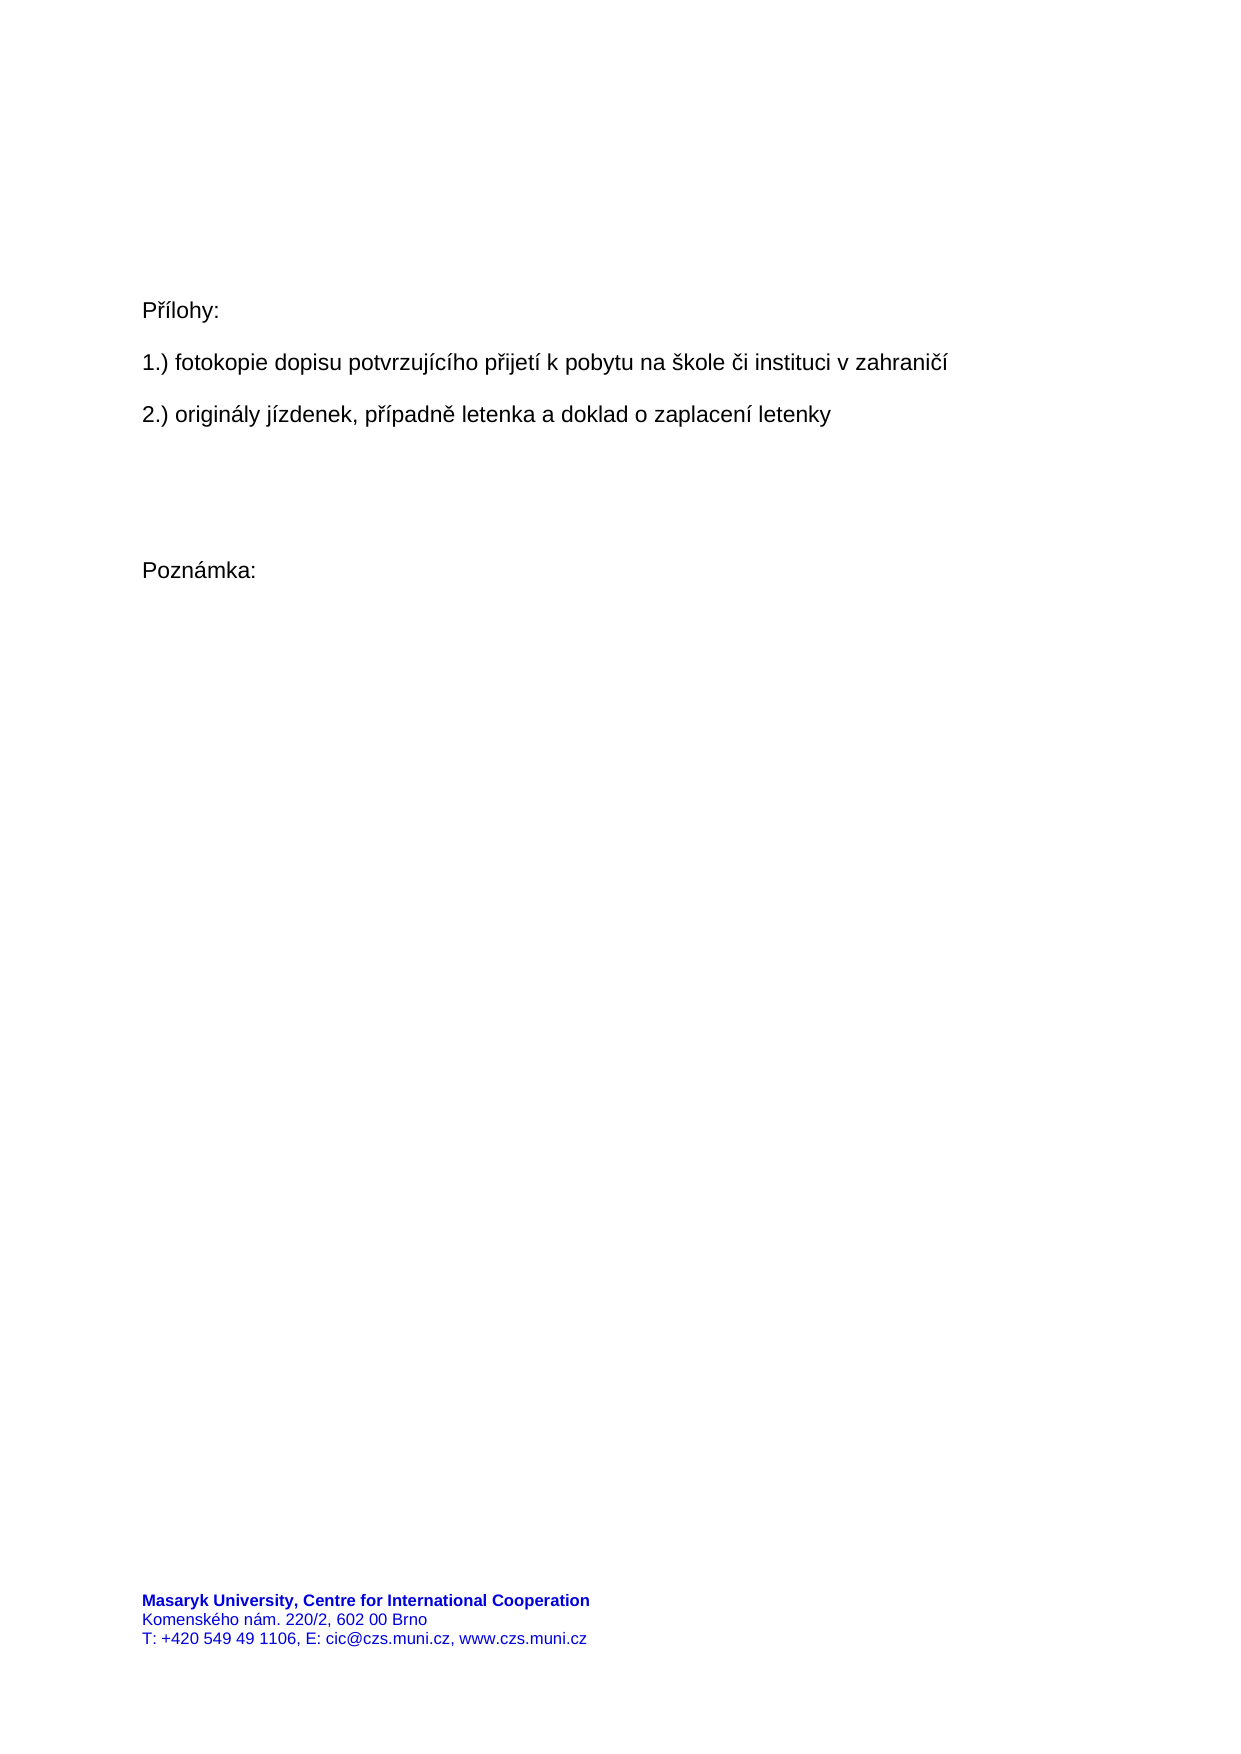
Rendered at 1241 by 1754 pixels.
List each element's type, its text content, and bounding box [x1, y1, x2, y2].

text 2.) originály jízdenek, případně letenka a doklad o zaplacení letenky [142, 401, 1098, 427]
text Poznámka: [142, 557, 1098, 583]
text 1.) fotokopie dopisu potvrzujícího přijetí k pobytu na škole či instituci v zahraničí [142, 349, 1098, 375]
text Přílohy: [142, 297, 1098, 323]
